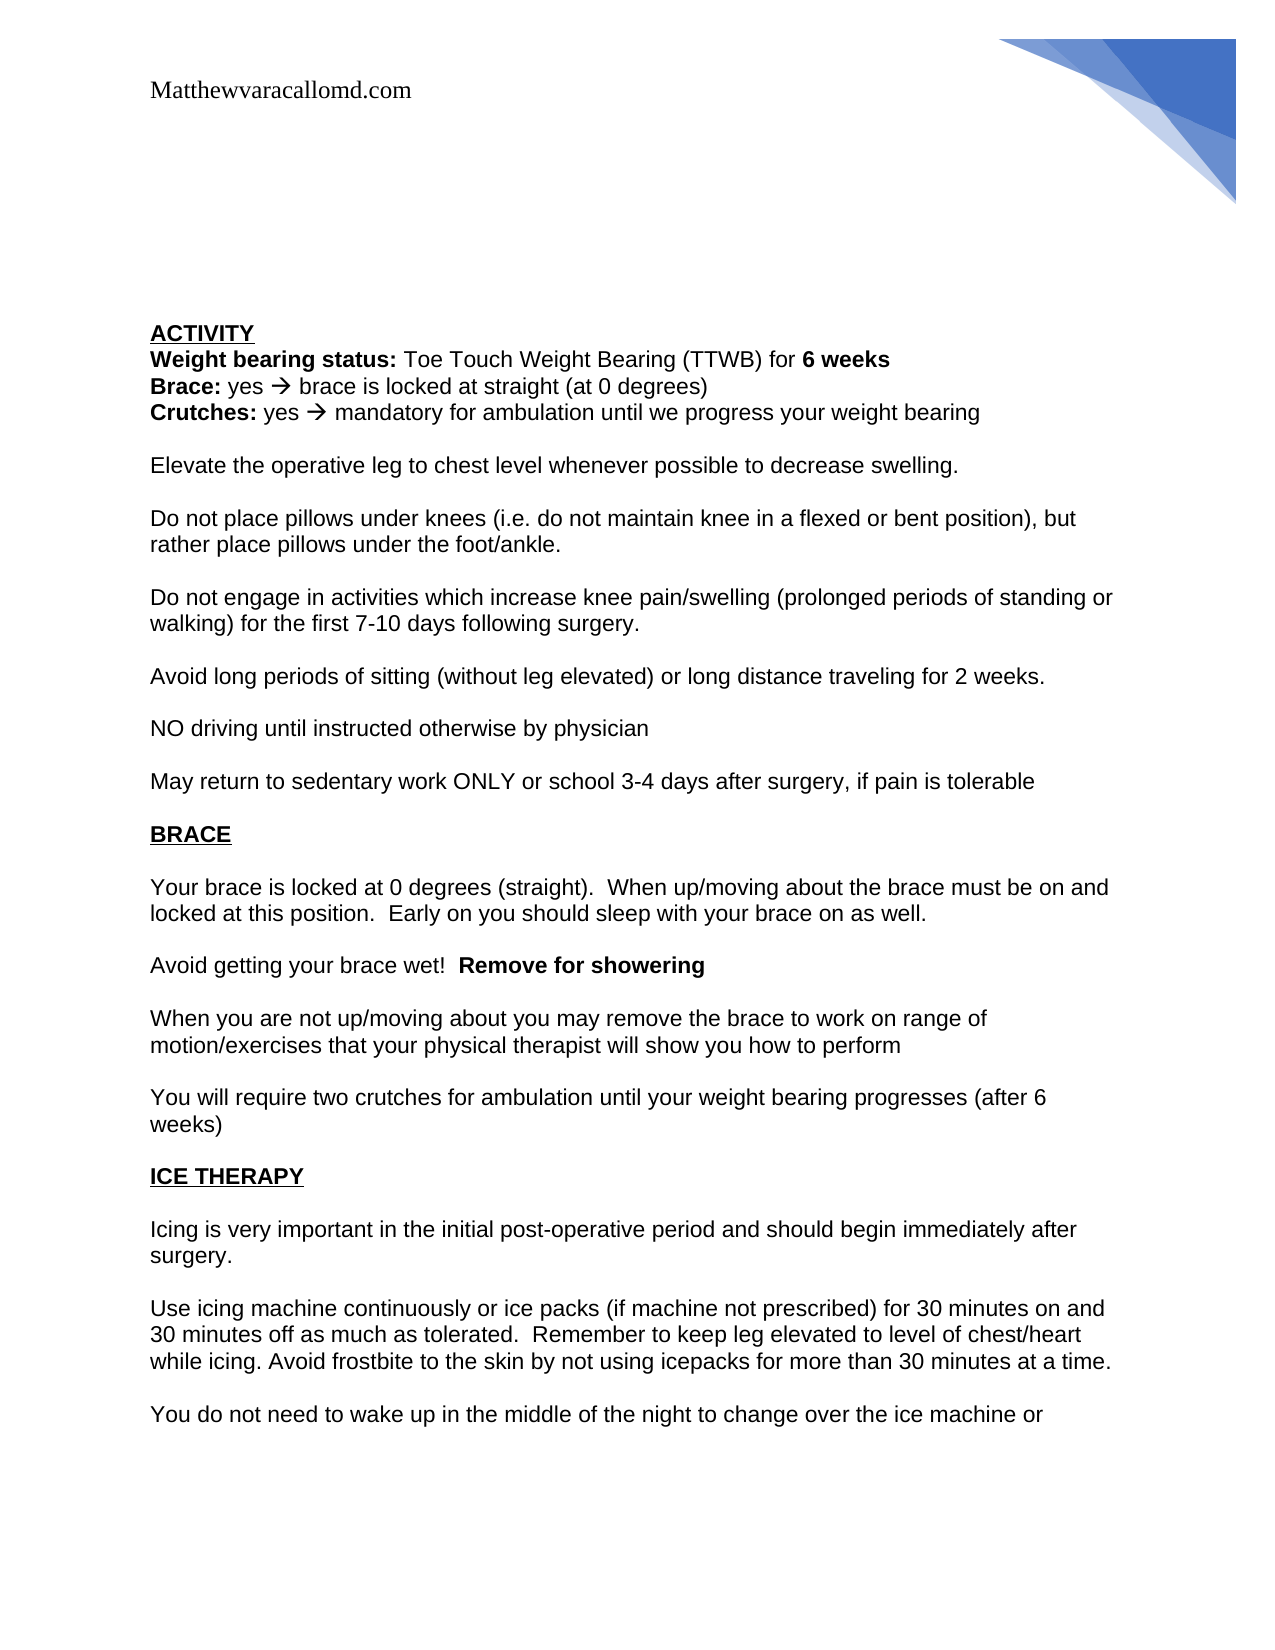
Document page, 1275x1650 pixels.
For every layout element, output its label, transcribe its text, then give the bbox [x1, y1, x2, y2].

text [85, 1401, 1189, 1491]
text Avoid getting your brace wet! Remove for showering [150, 952, 1125, 979]
text Brace: yes brace is locked at straight (at 0 degrees) [150, 373, 1125, 399]
text Do not place pillows under knees (i.e. do not maintain knee in a flexed or bent position), but rather place pillows under the foot/ankle. [150, 504, 1125, 557]
text NO driving until instructed otherwise by physician [150, 715, 1125, 742]
text ACTIVITY [150, 320, 1125, 346]
text Avoid long periods of sitting (without leg elevated) or long distance traveling for 2 weeks. [150, 663, 1125, 689]
text Icing is very important in the initial post-operative period and should begin immediately after surgery. [150, 1216, 1125, 1269]
text When you are not up/moving about you may remove the brace to work on range of motion/exercises that your physical therapist will show you how to perform [150, 1005, 1125, 1058]
text ICE THERAPY [150, 1163, 1125, 1190]
picture [997, 39, 1236, 205]
text May return to sedentary work ONLY or school 3-4 days after surgery, if pain is tolerable [150, 768, 1125, 794]
text Elevate the operative leg to chest level whenever possible to decrease swelling. [150, 452, 1125, 478]
text Crutches: yes mandatory for ambulation until we progress your weight bearing [150, 399, 1125, 425]
text Weight bearing status: Toe Touch Weight Bearing (TTWB) for 6 weeks [150, 346, 1125, 373]
text Your brace is locked at 0 degrees (straight). When up/moving about the brace must be on and locked at this position. Early on you should sleep with your brace on as well. [150, 873, 1125, 926]
text BRACE [150, 821, 1125, 847]
text Use icing machine continuously or ice packs (if machine not prescribed) for 30 minutes on and 30 minutes off as much as tolerated. Remember to keep leg elevated to level of chest/heart while icing. Avoid frostbite to the skin by not using icepacks for more than 30 minutes at a time. [150, 1295, 1125, 1374]
text You will require two crutches for ambulation until your weight bearing progresses (after 6 weeks) [150, 1084, 1125, 1137]
text Do not engage in activities which increase knee pain/swelling (prolonged periods of standing or walking) for the first 7-10 days following surgery. [150, 583, 1125, 636]
